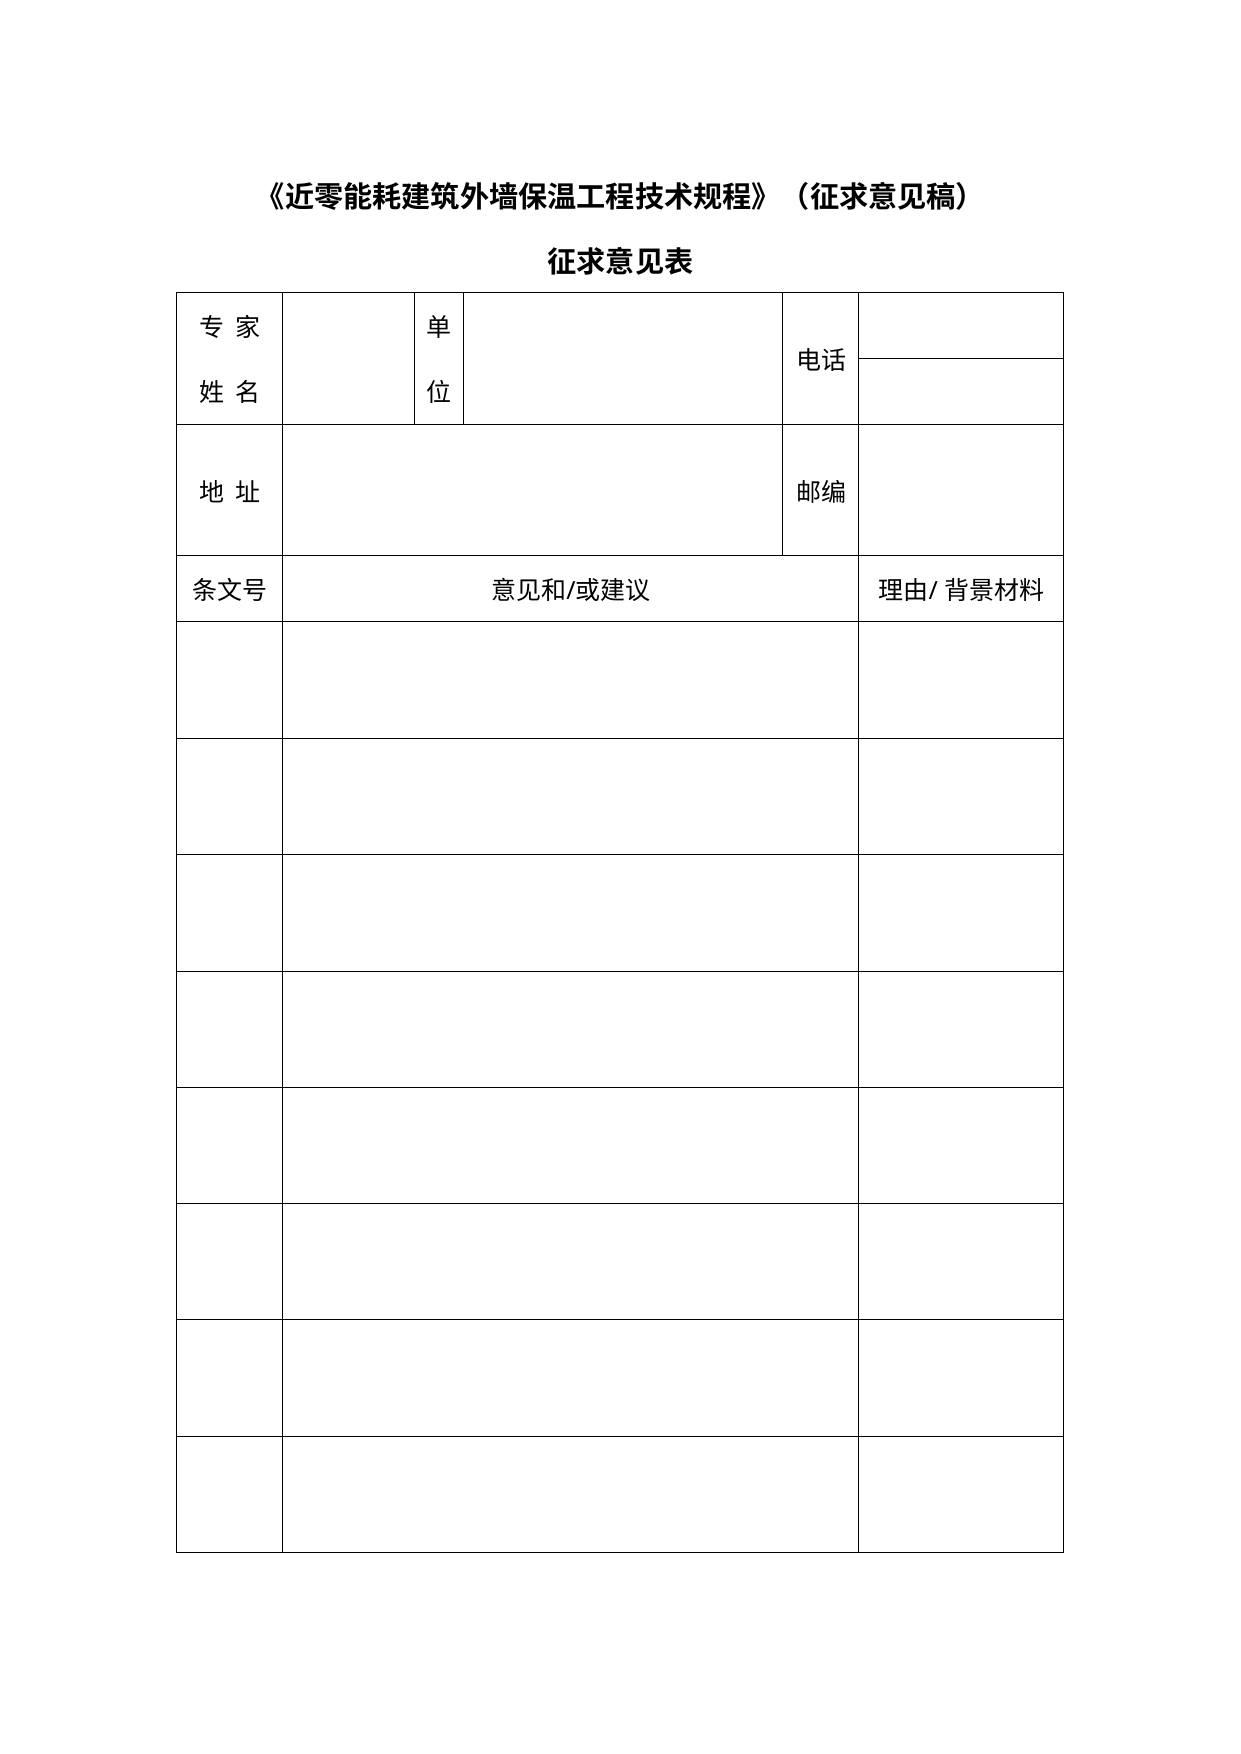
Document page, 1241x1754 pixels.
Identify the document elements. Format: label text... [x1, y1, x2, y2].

table_cell [859, 855, 1063, 971]
table_cell 理由/ 背景材料 [859, 556, 1063, 621]
table_cell [859, 622, 1063, 738]
table_cell [283, 622, 858, 738]
table_cell [283, 1088, 858, 1203]
table_cell [859, 359, 1063, 424]
table_cell 条文号 [177, 556, 282, 621]
table_cell [177, 855, 282, 971]
table_cell [177, 739, 282, 854]
table_cell [177, 622, 282, 738]
table_header [464, 293, 782, 424]
table_cell [283, 739, 858, 854]
table_cell [859, 1320, 1063, 1436]
table_cell [177, 1088, 282, 1203]
table_cell [859, 1088, 1063, 1203]
table_header 电话 [783, 293, 858, 424]
table_cell [283, 1437, 858, 1552]
table_header 单位 [415, 293, 463, 424]
text 征求意见表 [187, 227, 1053, 292]
table_cell [283, 425, 782, 555]
text 《近零能耗建筑外墙保温工程技术规程》（征求意见稿） [187, 162, 1053, 227]
table_header [859, 293, 1063, 358]
table_header 专 家 姓 名 [177, 293, 282, 424]
table_cell [859, 739, 1063, 854]
table_cell [177, 1204, 282, 1319]
table_cell [177, 972, 282, 1087]
table_cell [859, 425, 1063, 555]
table_cell 意见和/或建议 [283, 556, 858, 621]
table_cell [283, 972, 858, 1087]
table_cell [859, 1437, 1063, 1552]
table_cell 地 址 [177, 425, 282, 555]
table_cell [177, 1437, 282, 1552]
table_cell [283, 1204, 858, 1319]
table_cell [859, 972, 1063, 1087]
table_cell [177, 1320, 282, 1436]
table_cell [283, 1320, 858, 1436]
table_cell [283, 855, 858, 971]
table_cell 邮编 [783, 425, 858, 555]
table_cell [859, 1204, 1063, 1319]
table_header [283, 293, 414, 424]
